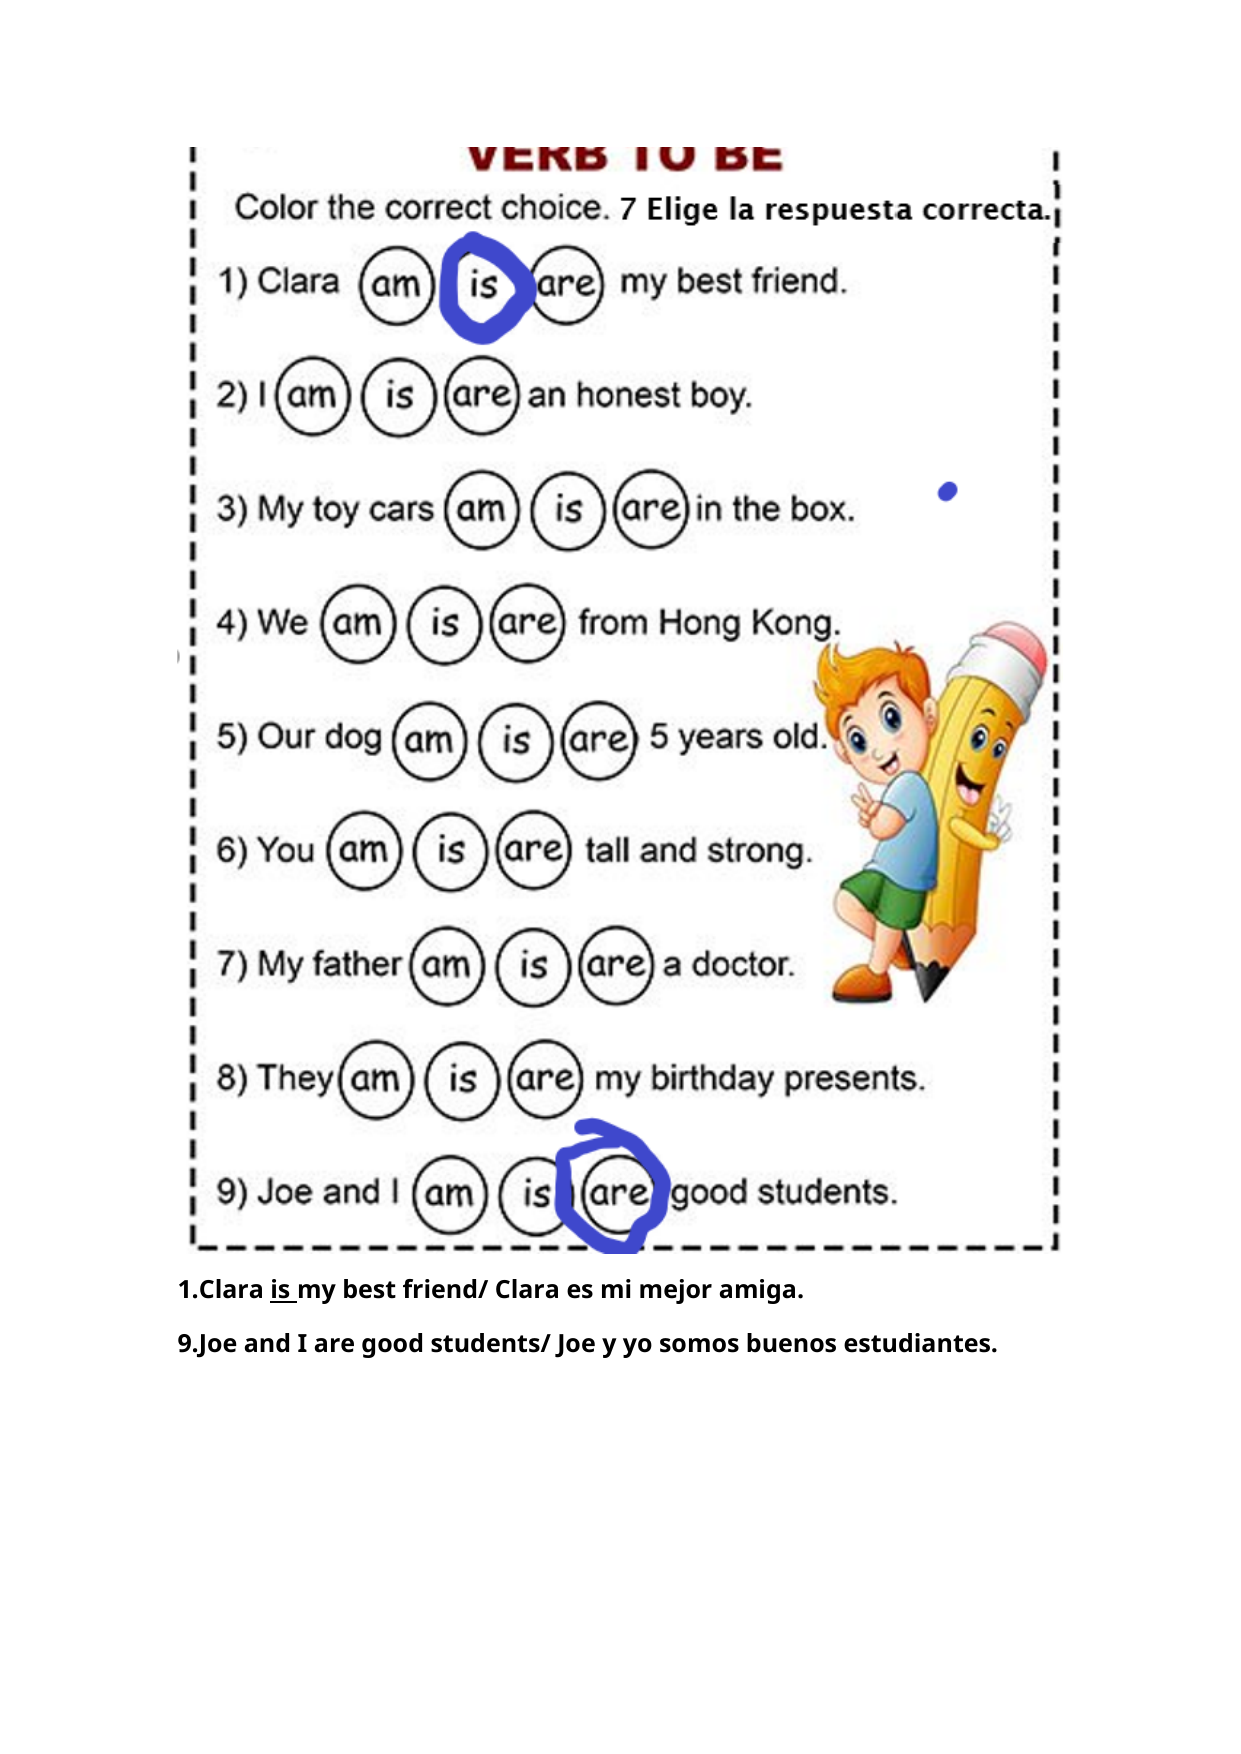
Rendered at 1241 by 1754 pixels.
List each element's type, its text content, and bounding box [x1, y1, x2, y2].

picture [177, 147, 1063, 1254]
text 1.Clara is my best friend/ Clara es mi mejor amiga. [177, 1272, 1063, 1306]
text 9.Joe and I are good students/ Joe y yo somos buenos estudiantes. [177, 1326, 1063, 1360]
